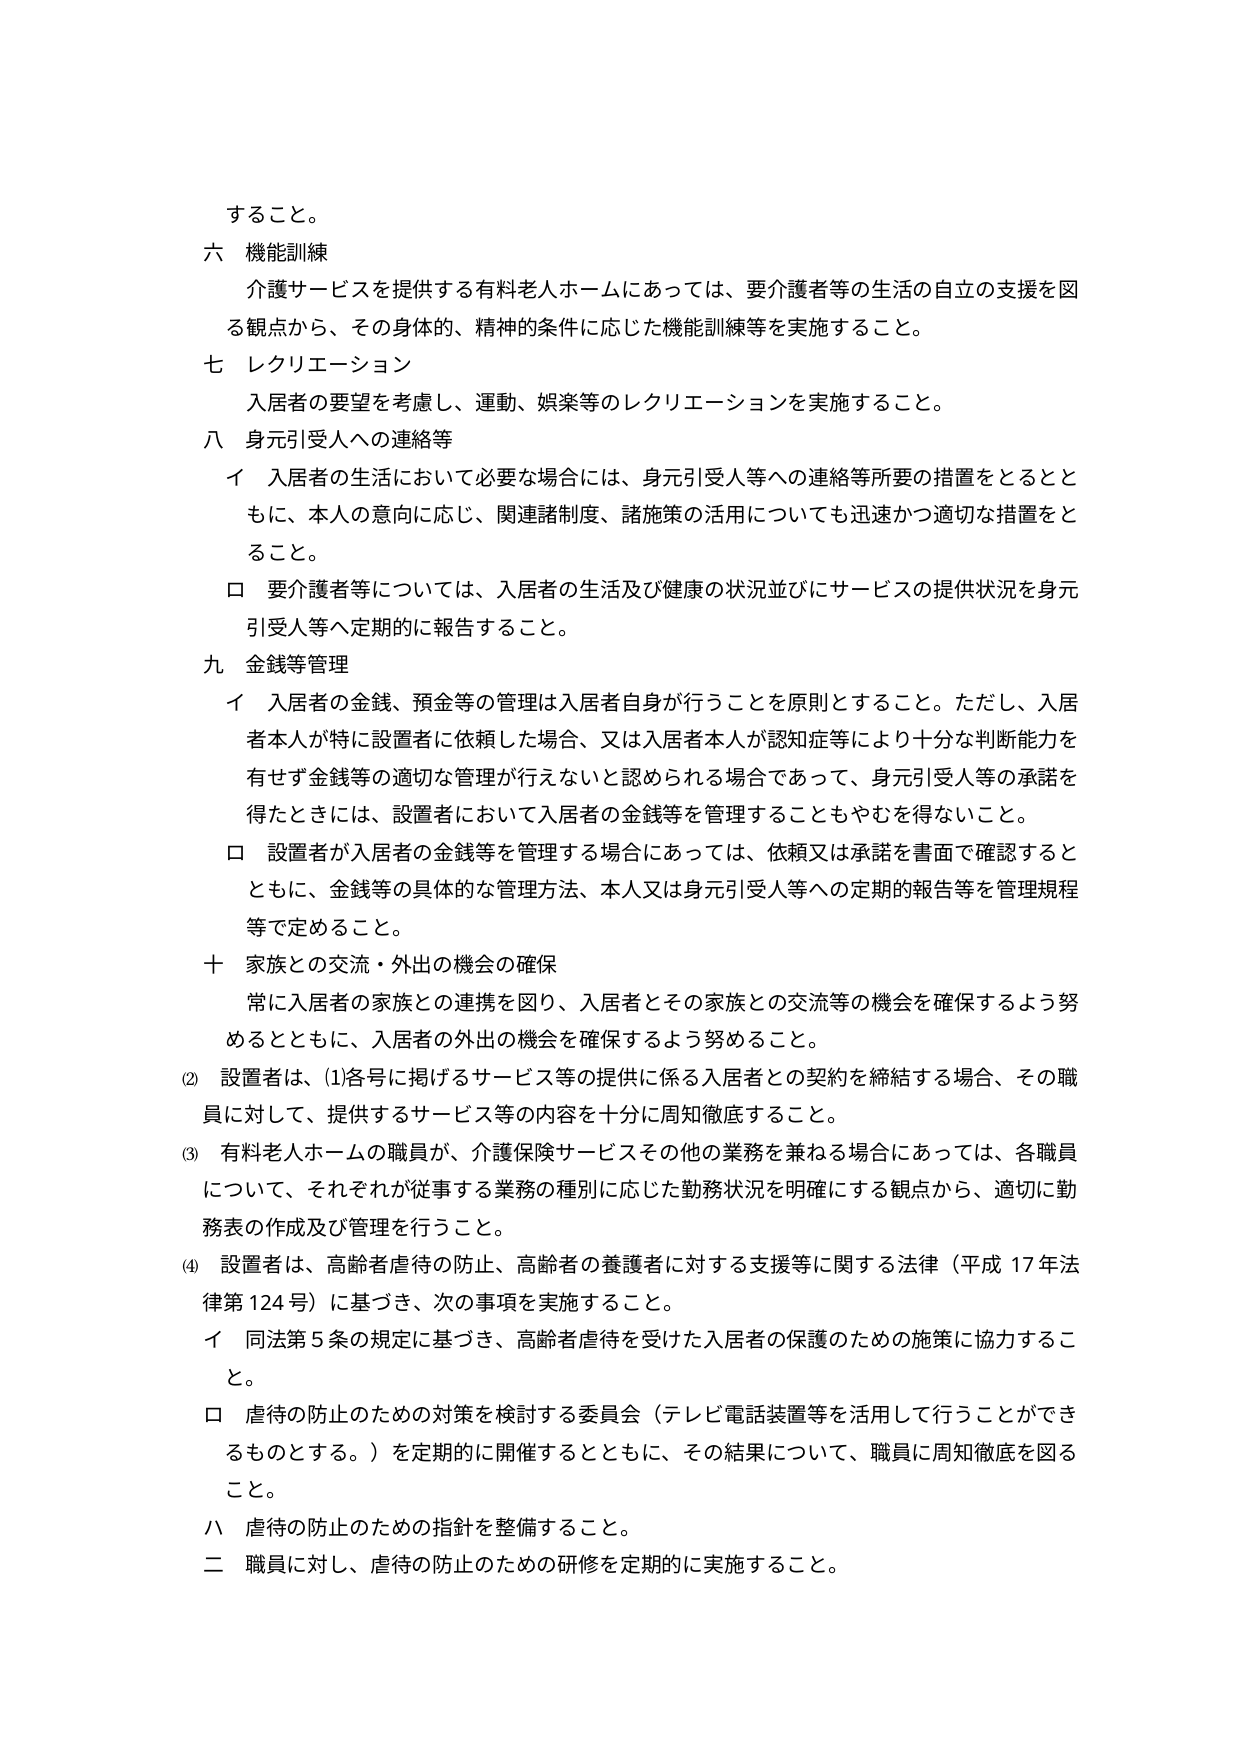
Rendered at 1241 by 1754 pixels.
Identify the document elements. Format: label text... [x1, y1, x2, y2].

text ハ 虐待の防止のための指針を整備すること。 [203, 1507, 1081, 1545]
text ロ 虐待の防止のための対策を検討する委員会（テレビ電話装置等を活用して行うことができるものとする。）を定期的に開催するとともに、その結果について、職員に周知徹底を図ること。 [203, 1395, 1081, 1507]
text 六 機能訓練 [203, 232, 1081, 270]
text ⑷ 設置者は、高齢者虐待の防止、高齢者の養護者に対する支援等に関する法律（平成17年法律第124号）に基づき、次の事項を実施すること。 [181, 1245, 1081, 1320]
text イ 入居者の金銭、預金等の管理は入居者自身が行うことを原則とすること。ただし、入居者本人が特に設置者に依頼した場合、又は入居者本人が認知症等により十分な判断能力を有せず金銭等の適切な管理が行えないと認められる場合であって、身元引受人等の承諾を得たときには、設置者において入居者の金銭等を管理することもやむを得ないこと。 [225, 682, 1081, 832]
text ロ 要介護者等については、入居者の生活及び健康の状況並びにサービスの提供状況を身元引受人等へ定期的に報告すること。 [225, 570, 1081, 645]
text 二 職員に対し、虐待の防止のための研修を定期的に実施すること。 [203, 1545, 1081, 1582]
text ⑵ 設置者は、⑴各号に掲げるサービス等の提供に係る入居者との契約を締結する場合、その職員に対して、提供するサービス等の内容を十分に周知徹底すること。 [181, 1057, 1081, 1132]
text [225, 195, 1081, 232]
text 九 金銭等管理 [203, 645, 1081, 682]
text イ 同法第５条の規定に基づき、高齢者虐待を受けた入居者の保護のための施策に協力すること。 [203, 1320, 1081, 1395]
text 八 身元引受人への連絡等 [203, 420, 1081, 457]
text ⑶ 有料老人ホームの職員が、介護保険サービスその他の業務を兼ねる場合にあっては、各職員について、それぞれが従事する業務の種別に応じた勤務状況を明確にする観点から、適切に勤務表の作成及び管理を行うこと。 [181, 1132, 1081, 1245]
text 常に入居者の家族との連携を図り、入居者とその家族との交流等の機会を確保するよう努めるとともに、入居者の外出の機会を確保するよう努めること。 [225, 982, 1081, 1057]
text 十 家族との交流・外出の機会の確保 [203, 945, 1081, 982]
text 介護サービスを提供する有料老人ホームにあっては、要介護者等の生活の自立の支援を図る観点から、その身体的、精神的条件に応じた機能訓練等を実施すること。 [225, 270, 1081, 345]
text ロ 設置者が入居者の金銭等を管理する場合にあっては、依頼又は承諾を書面で確認するとともに、金銭等の具体的な管理方法、本人又は身元引受人等への定期的報告等を管理規程等で定めること。 [225, 832, 1081, 945]
text 七 レクリエーション [203, 345, 1081, 382]
text 入居者の要望を考慮し、運動、娯楽等のレクリエーションを実施すること。 [225, 382, 1081, 420]
text イ 入居者の生活において必要な場合には、身元引受人等への連絡等所要の措置をとるとともに、本人の意向に応じ、関連諸制度、諸施策の活用についても迅速かつ適切な措置をとること。 [225, 457, 1081, 570]
